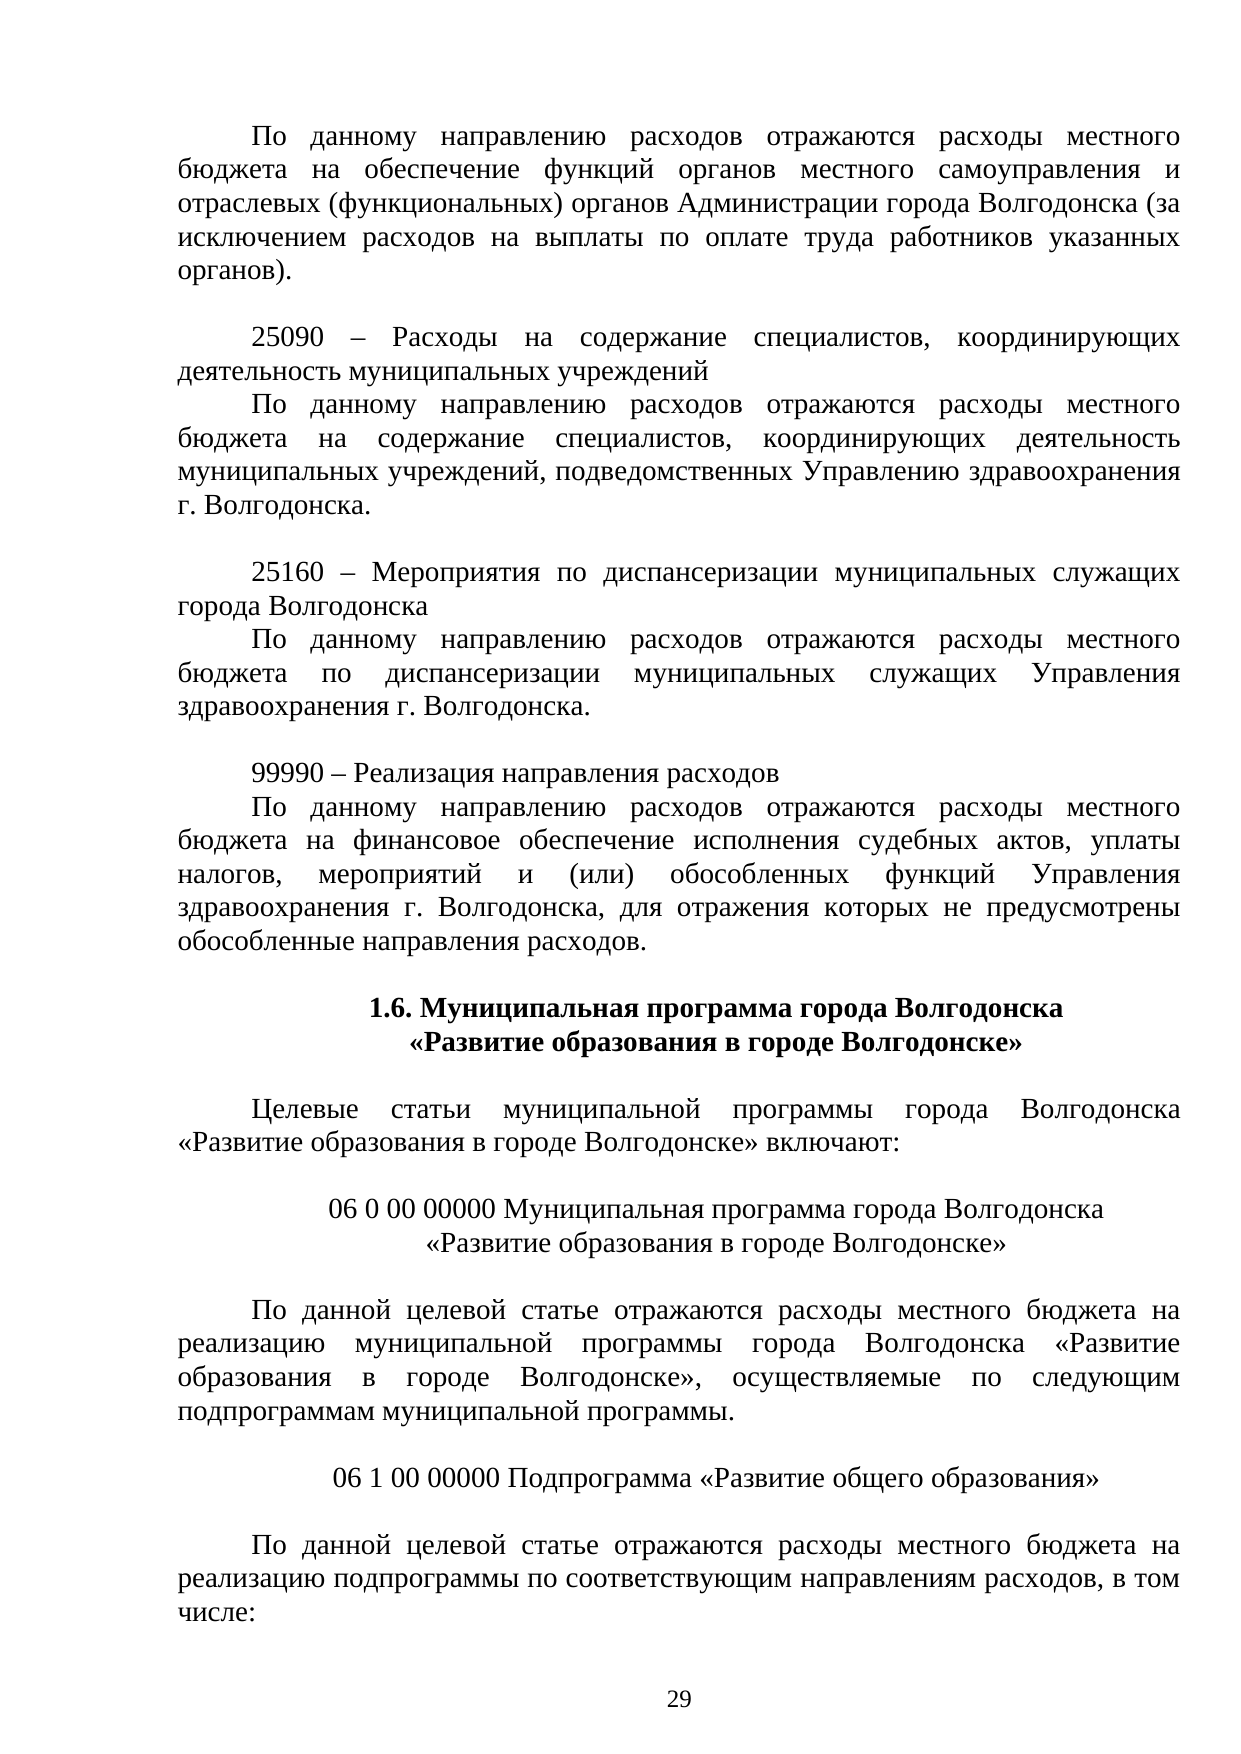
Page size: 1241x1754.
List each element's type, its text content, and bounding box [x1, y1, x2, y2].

text «Развитие образования в городе Волгодонске» [177, 1024, 1181, 1057]
text По данному направлению расходов отражаются расходы местного бюджета на финансовое обеспечение исполнения судебных актов, уплаты налогов, мероприятий и (или) обособленных функций Управления здравоохранения г. Волгодонска, для отражения которых не предусмотрены обособленные направления расходов. [177, 789, 1181, 957]
text По данному направлению расходов отражаются расходы местного бюджета на содержание специалистов, координирующих деятельность муниципальных учреждений, подведомственных Управлению здравоохранения г. Волгодонска. [177, 386, 1181, 521]
text «Развитие образования в городе Волгодонске» [177, 1225, 1181, 1258]
text По данной целевой статье отражаются расходы местного бюджета на реализацию подпрограммы по соответствующим направлениям расходов, в том числе: [177, 1527, 1181, 1627]
text 1.6. Муниципальная программа города Волгодонска [177, 990, 1181, 1024]
text По данной целевой статье отражаются расходы местного бюджета на реализацию муниципальной программы города Волгодонска «Развитие образования в городе Волгодонске», осуществляемые по следующим подпрограммам муниципальной программы. [177, 1292, 1181, 1426]
text 25090 – Расходы на содержание специалистов, координирующих деятельность муниципальных учреждений [177, 319, 1181, 386]
text Целевые статьи муниципальной программы города Волгодонска «Развитие образования в городе Волгодонске» включают: [177, 1091, 1181, 1158]
text 06 0 00 00000 Муниципальная программа города Волгодонска [177, 1191, 1181, 1225]
text 06 1 00 00000 Подпрограмма «Развитие общего образования» [177, 1460, 1181, 1493]
text По данному направлению расходов отражаются расходы местного бюджета по диспансеризации муниципальных служащих Управления здравоохранения г. Волгодонска. [177, 621, 1181, 722]
text 99990 – Реализация направления расходов [177, 755, 1181, 789]
text 25160 – Мероприятия по диспансеризации муниципальных служащих города Волгодонска [177, 554, 1181, 621]
text По данному направлению расходов отражаются расходы местного бюджета на обеспечение функций органов местного самоуправления и отраслевых (функциональных) органов Администрации города Волгодонска (за исключением расходов на выплаты по оплате труда работников указанных органов). [177, 118, 1181, 286]
